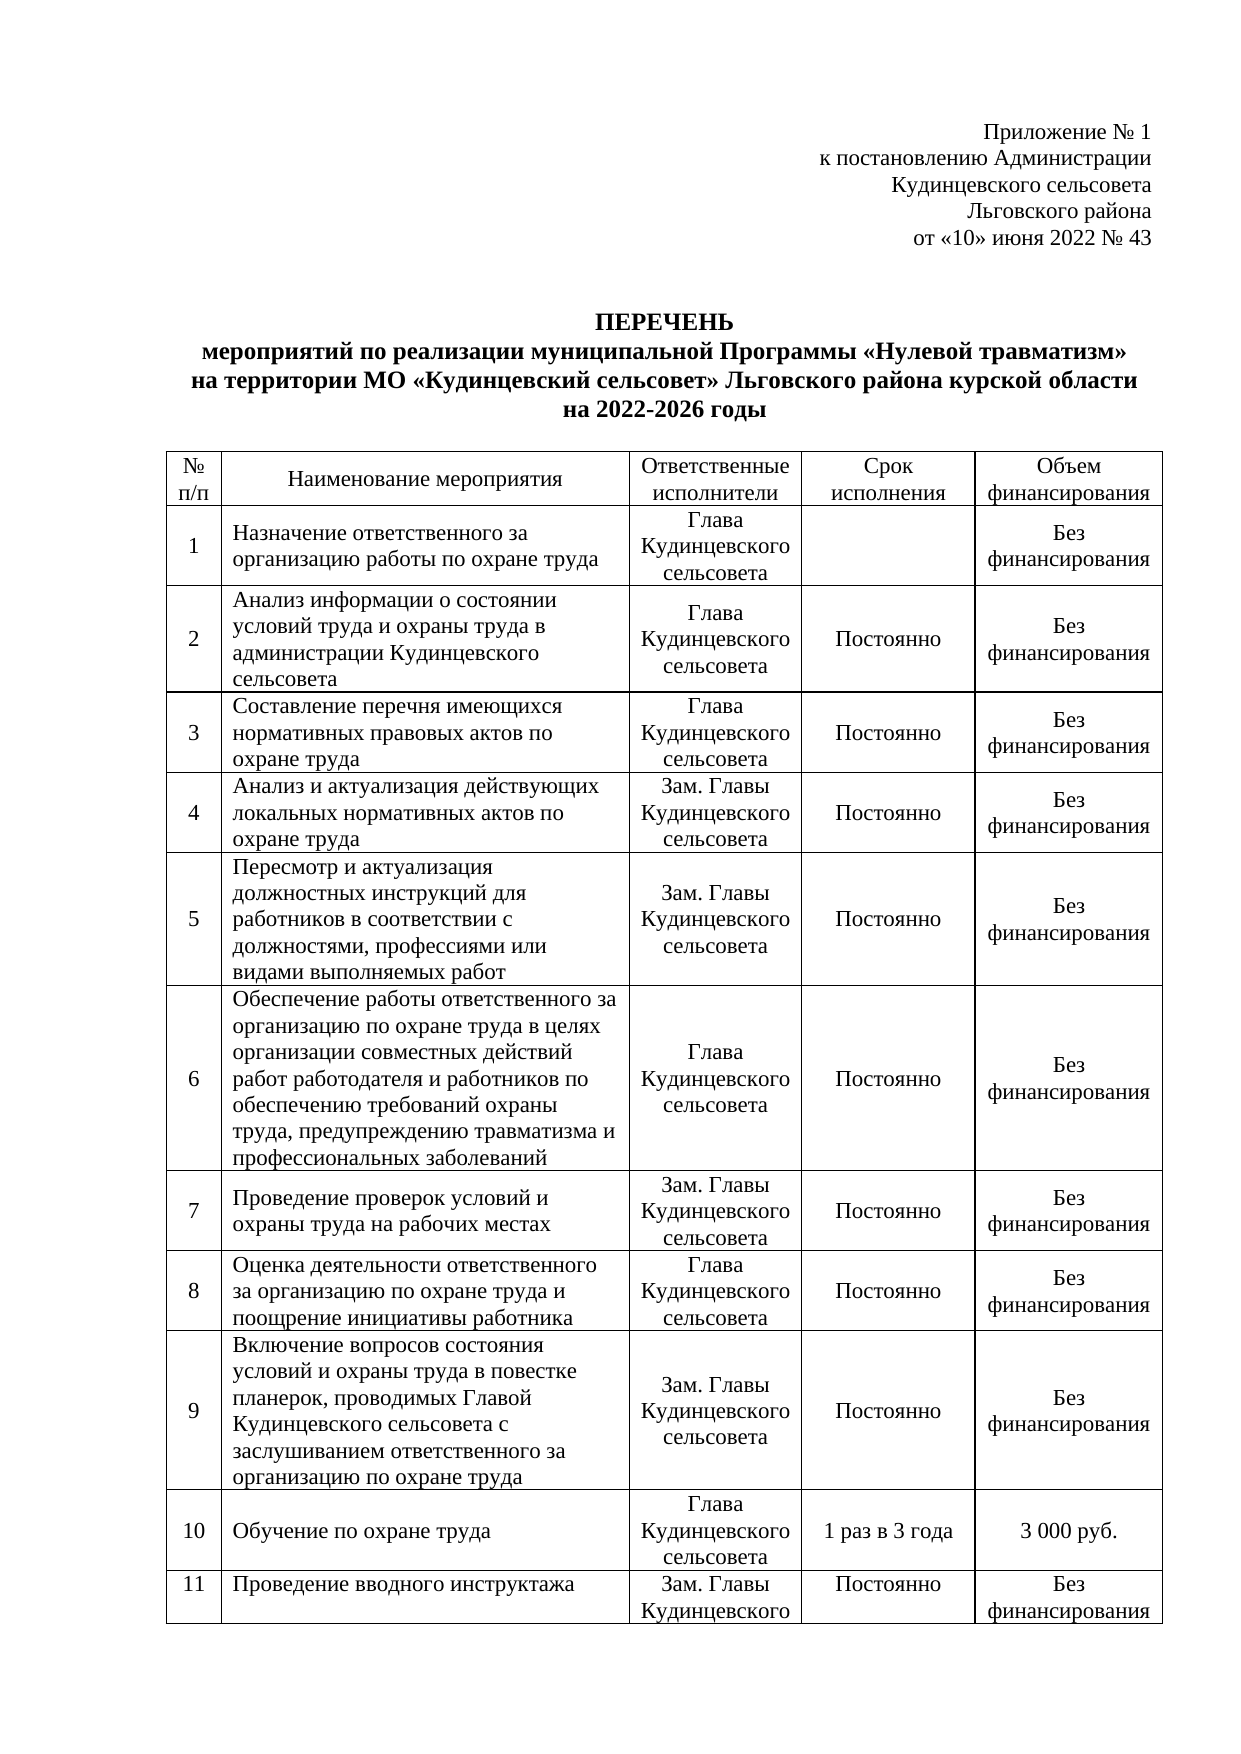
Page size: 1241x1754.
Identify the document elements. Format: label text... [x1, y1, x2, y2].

table_cell Включение вопросов состояния условий и охраны труда в повестке планерок, проводимых Главой Кудинцевского сельсовета с заслушиванием ответственного за организацию по охране труда [222, 1331, 629, 1489]
text Льговского района [177, 197, 1152, 223]
table_cell 1 раз в 3 года [802, 1490, 974, 1569]
table_cell Проведение проверок условий и охраны труда на рабочих местах [222, 1171, 629, 1250]
table_cell Без финансирования [976, 1171, 1162, 1250]
table_cell Глава Кудинцевского сельсовета [630, 1490, 801, 1569]
table_cell 1 [167, 506, 221, 585]
table_cell Обеспечение работы ответственного за организацию по охране труда в целях организации совместных действий работ работодателя и работников по обеспечению требований охраны труда, предупреждению травматизма и профессиональных заболеваний [222, 986, 629, 1170]
table_cell Зам. Главы Кудинцевского сельсовета [630, 1171, 801, 1250]
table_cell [222, 1571, 629, 1623]
table_header Объем финансирования [976, 452, 1162, 505]
table_cell Без финансирования [976, 986, 1162, 1170]
text на 2022-2026 годы [177, 394, 1152, 422]
table_cell 10 [167, 1490, 221, 1569]
table_cell 4 [167, 773, 221, 852]
table_cell 8 [167, 1251, 221, 1330]
table_cell Зам. Главы Кудинцевского сельсовета [630, 853, 801, 984]
text мероприятий по реализации муниципальной Программы «Нулевой травматизм» [177, 336, 1152, 365]
text ПЕРЕЧЕНЬ [177, 307, 1152, 336]
text от «10» июня 2022 № 43 [177, 223, 1152, 250]
table_cell 5 [167, 853, 221, 984]
table_cell Постоянно [802, 586, 974, 691]
table_cell Глава Кудинцевского сельсовета [630, 586, 801, 691]
table_header Ответственные исполнители [630, 452, 801, 505]
table_cell Глава Кудинцевского сельсовета [630, 1251, 801, 1330]
table_cell Без финансирования [976, 586, 1162, 691]
text Кудинцевского сельсовета [177, 171, 1152, 197]
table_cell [630, 1571, 801, 1623]
table_cell Без финансирования [976, 773, 1162, 852]
table_header Наименование мероприятия [222, 452, 629, 505]
table_cell Постоянно [802, 773, 974, 852]
table_cell Глава Кудинцевского сельсовета [630, 506, 801, 585]
table_cell Постоянно [802, 693, 974, 772]
table_cell Без финансирования [976, 506, 1162, 585]
table_cell 11 [167, 1571, 221, 1623]
table_cell Без финансирования [976, 1251, 1162, 1330]
table_cell Постоянно [802, 986, 974, 1170]
table_cell 3 [167, 693, 221, 772]
table_cell Обучение по охране труда [222, 1490, 629, 1569]
table_cell Постоянно [802, 1331, 974, 1489]
table_cell Зам. Главы Кудинцевского сельсовета [630, 1331, 801, 1489]
text на территории МО «Кудинцевский сельсовет» Льговского района курской области [177, 365, 1152, 394]
table_cell 9 [167, 1331, 221, 1489]
table_cell Постоянно [802, 853, 974, 984]
table_cell Постоянно [802, 1171, 974, 1250]
table_cell Без финансирования [976, 1571, 1162, 1623]
table_cell Пересмотр и актуализация должностных инструкций для работников в соответствии с должностями, профессиями или видами выполняемых работ [222, 853, 629, 984]
table_cell Постоянно [802, 1251, 974, 1330]
table_cell 6 [167, 986, 221, 1170]
table_cell Оценка деятельности ответственного за организацию по охране труда и поощрение инициативы работника [222, 1251, 629, 1330]
table_cell 3 000 руб. [976, 1490, 1162, 1569]
text Приложение № 1 [177, 118, 1152, 144]
table_cell Составление перечня имеющихся нормативных правовых актов по охране труда [222, 693, 629, 772]
table_cell Зам. Главы Кудинцевского сельсовета [630, 773, 801, 852]
table_cell Постоянно [802, 1571, 974, 1623]
table_cell Назначение ответственного за организацию работы по охране труда [222, 506, 629, 585]
table_header Срок исполнения [802, 452, 974, 505]
table_cell Без финансирования [976, 1331, 1162, 1489]
table_cell Глава Кудинцевского сельсовета [630, 693, 801, 772]
table_cell Анализ и актуализация действующих локальных нормативных актов по охране труда [222, 773, 629, 852]
table_cell 2 [167, 586, 221, 691]
table_cell Анализ информации о состоянии условий труда и охраны труда в администрации Кудинцевского сельсовета [222, 586, 629, 691]
table_cell Без финансирования [976, 853, 1162, 984]
text к постановлению Администрации [177, 144, 1152, 171]
table_header № п/п [167, 452, 221, 505]
table_cell 7 [167, 1171, 221, 1250]
table_cell Без финансирования [976, 693, 1162, 772]
table_cell Глава Кудинцевского сельсовета [630, 986, 801, 1170]
table_cell [802, 506, 974, 585]
